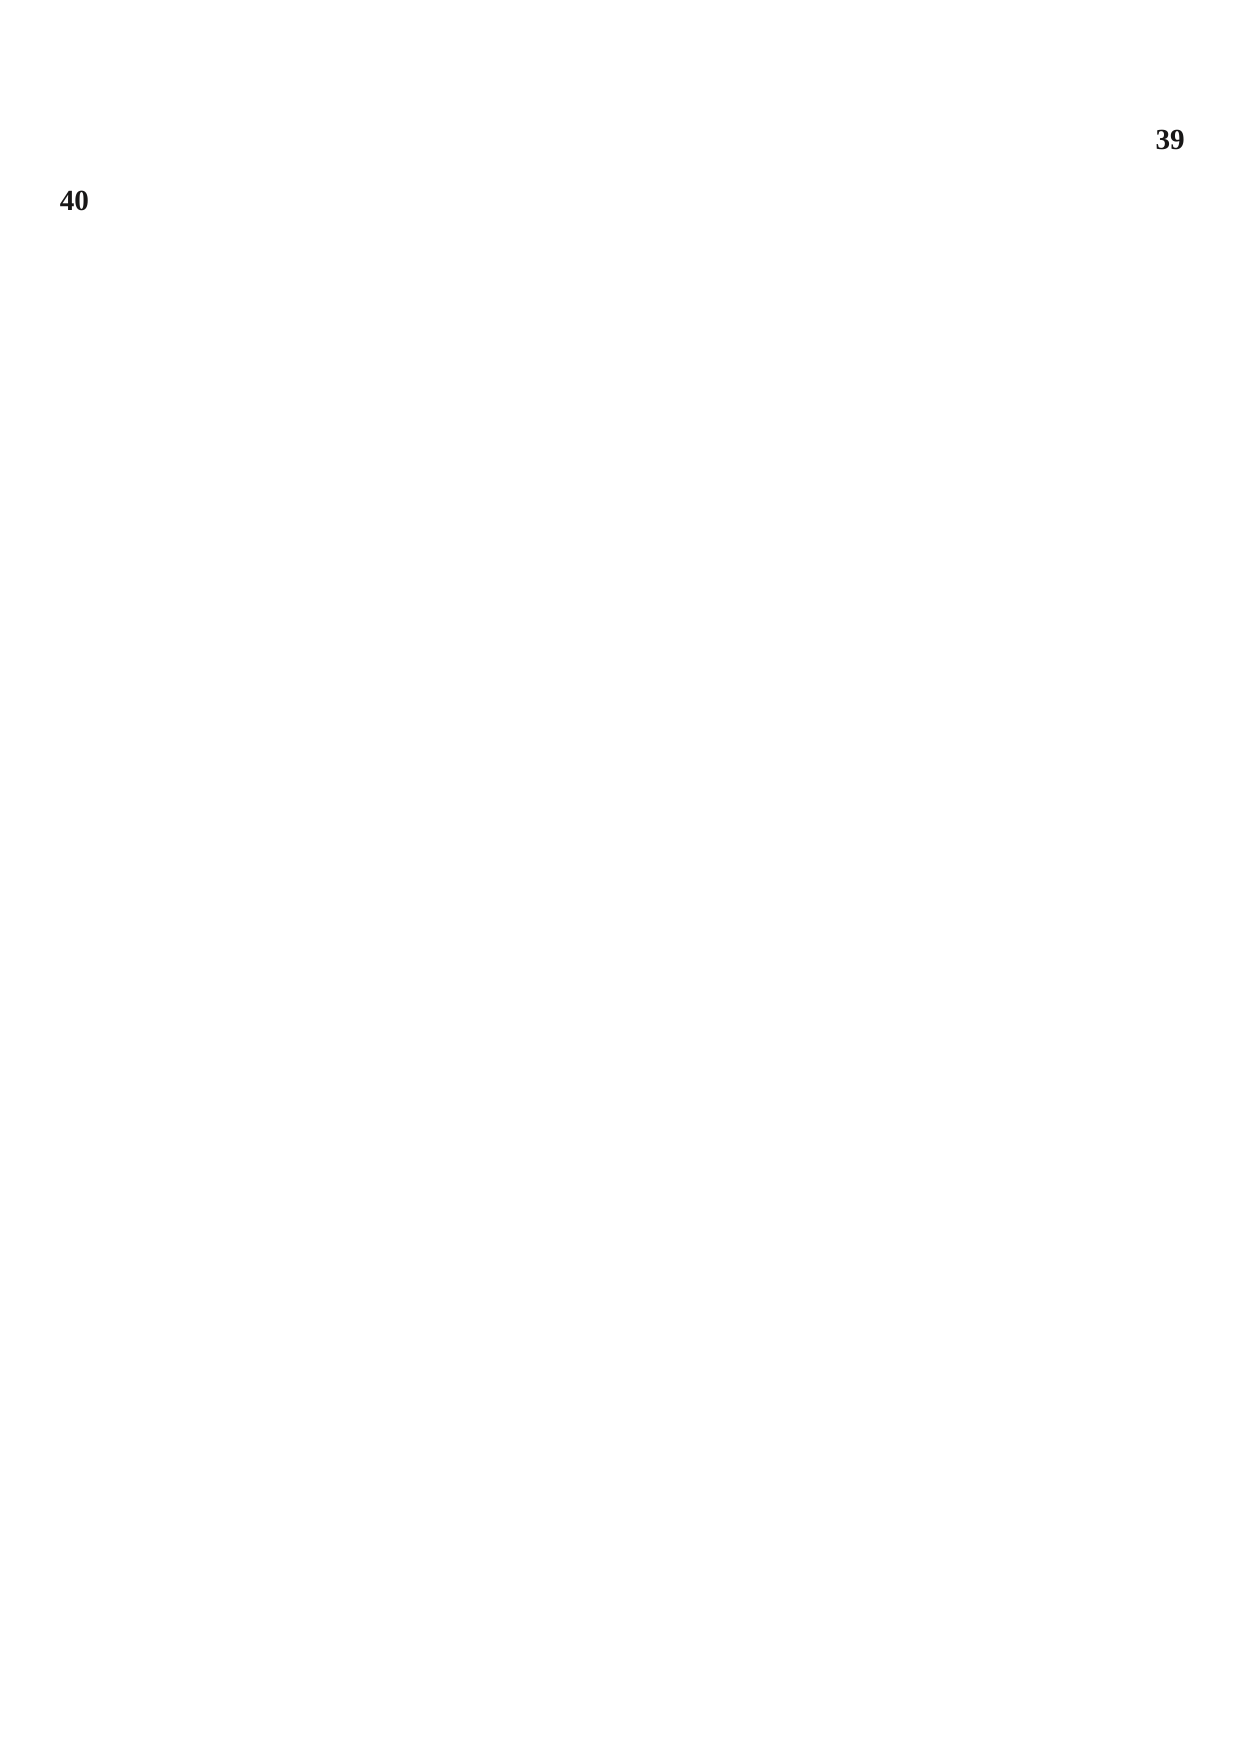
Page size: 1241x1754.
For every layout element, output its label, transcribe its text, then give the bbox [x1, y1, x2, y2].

subtitle 40 [59, 183, 1183, 217]
text 39 [59, 122, 1184, 155]
